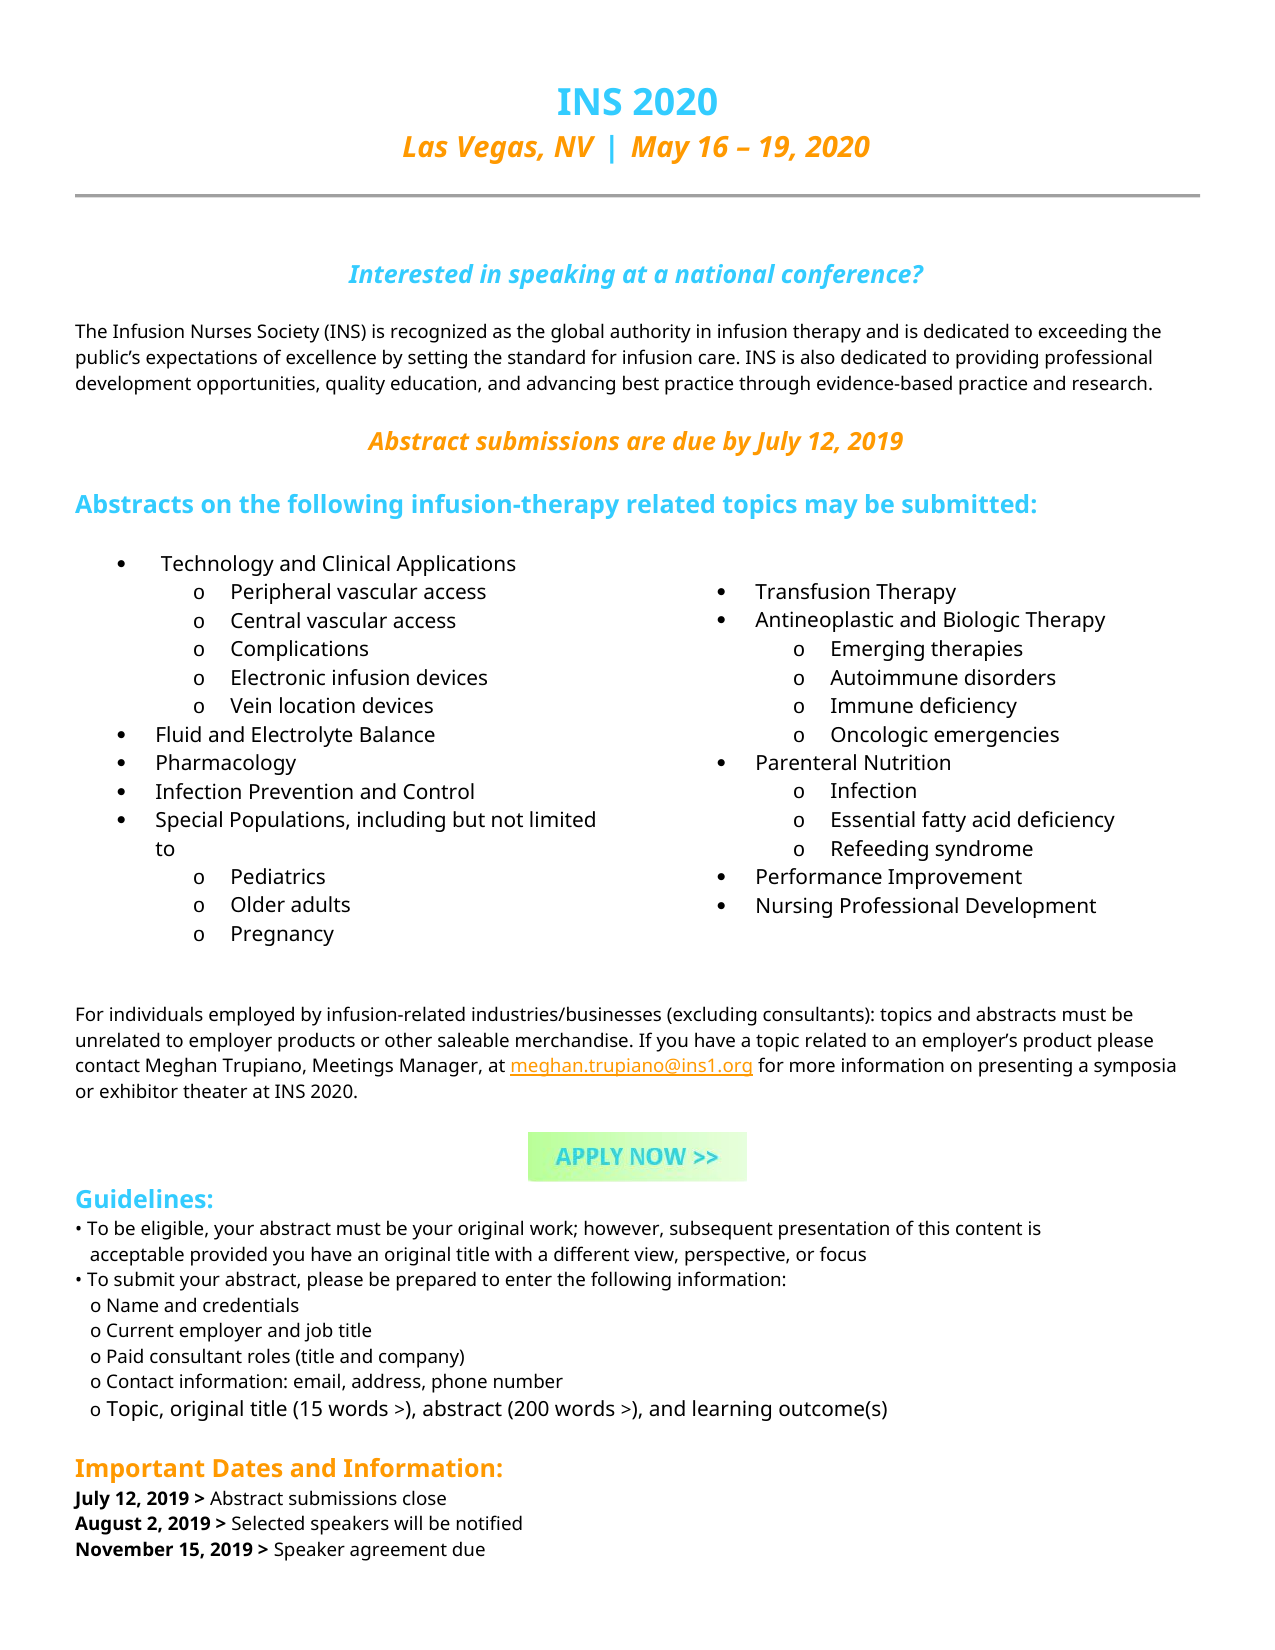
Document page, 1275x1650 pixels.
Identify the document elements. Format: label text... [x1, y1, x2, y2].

text August 2, 2019 > Selected speakers will be notified [75, 1511, 1200, 1536]
list Antineoplastic and Biologic Therapy [718, 606, 1200, 634]
list Central vascular access [193, 606, 600, 634]
list Pediatrics [193, 862, 600, 891]
list Oncologic emergencies [793, 720, 1200, 748]
list Autoimmune disorders [793, 663, 1200, 691]
list Pregnancy [193, 919, 600, 948]
text • To submit your abstract, please be prepared to enter the following information: [75, 1266, 1200, 1292]
list Performance Improvement [718, 862, 1200, 891]
list Technology and Clinical Applications [118, 549, 600, 577]
text o Topic, original title (15 words >), abstract (200 words >), and learning outcome(s) [75, 1394, 1200, 1422]
list Emerging therapies [793, 634, 1200, 663]
list Transfusion Therapy [718, 577, 1200, 606]
picture [528, 1132, 747, 1182]
text Abstracts on the following infusion-therapy related topics may be submitted: [75, 486, 1200, 520]
text Interested in speaking at a national conference? [75, 256, 1200, 290]
text o Name and credentials [75, 1292, 1200, 1317]
text November 15, 2019 > Speaker agreement due [75, 1536, 1200, 1562]
text The Infusion Nurses Society (INS) is recognized as the global authority in infusion therapy and is dedicated to exceeding the public’s expectations of excellence by setting the standard for infusion care. INS is also dedicated to providing professional development opportunities, quality education, and advancing best practice through evidence-based practice and research. [75, 319, 1200, 395]
list Infection [793, 777, 1200, 805]
text Las Vegas, NV | May 16 – 19, 2020 [75, 126, 1200, 166]
text INS 2020 [75, 75, 1200, 126]
list Refeeding syndrome [793, 834, 1200, 862]
list Immune deficiency [793, 691, 1200, 720]
list Infection Prevention and Control [118, 777, 600, 805]
text July 12, 2019 > Abstract submissions close [75, 1485, 1200, 1511]
list Older adults [193, 891, 600, 919]
list Essential fatty acid deficiency [793, 805, 1200, 834]
text • To be eligible, your abstract must be your original work; however, subsequent presentation of this content is [75, 1215, 1200, 1241]
text For individuals employed by infusion-related industries/businesses (excluding consultants): topics and abstracts must be unrelated to employer products or other saleable merchandise. If you have a topic related to an employer’s product please contact Meghan Trupiano, Meetings Manager, at meghan.trupiano@ins1.org for more information on presenting a symposia or exhibitor theater at INS 2020. [75, 1002, 1200, 1104]
list Special Populations, including but not limited to [118, 805, 600, 862]
list Nursing Professional Development [718, 891, 1200, 919]
text Important Dates and Information: [75, 1451, 1200, 1485]
list Vein location devices [193, 691, 600, 720]
text Guidelines: [75, 1181, 1200, 1215]
list Electronic infusion devices [193, 663, 600, 691]
text o Contact information: email, address, phone number [75, 1368, 1200, 1394]
text Abstract submissions are due by July 12, 2019 [75, 424, 1200, 458]
list Fluid and Electrolyte Balance [118, 720, 600, 748]
text o Paid consultant roles (title and company) [75, 1343, 1200, 1368]
text o Current employer and job title [75, 1317, 1200, 1343]
list Peripheral vascular access [193, 577, 600, 606]
list Complications [193, 634, 600, 663]
text acceptable provided you have an original title with a different view, perspective, or focus [75, 1241, 1200, 1266]
list Pharmacology [118, 748, 600, 777]
list Parenteral Nutrition [718, 748, 1200, 777]
